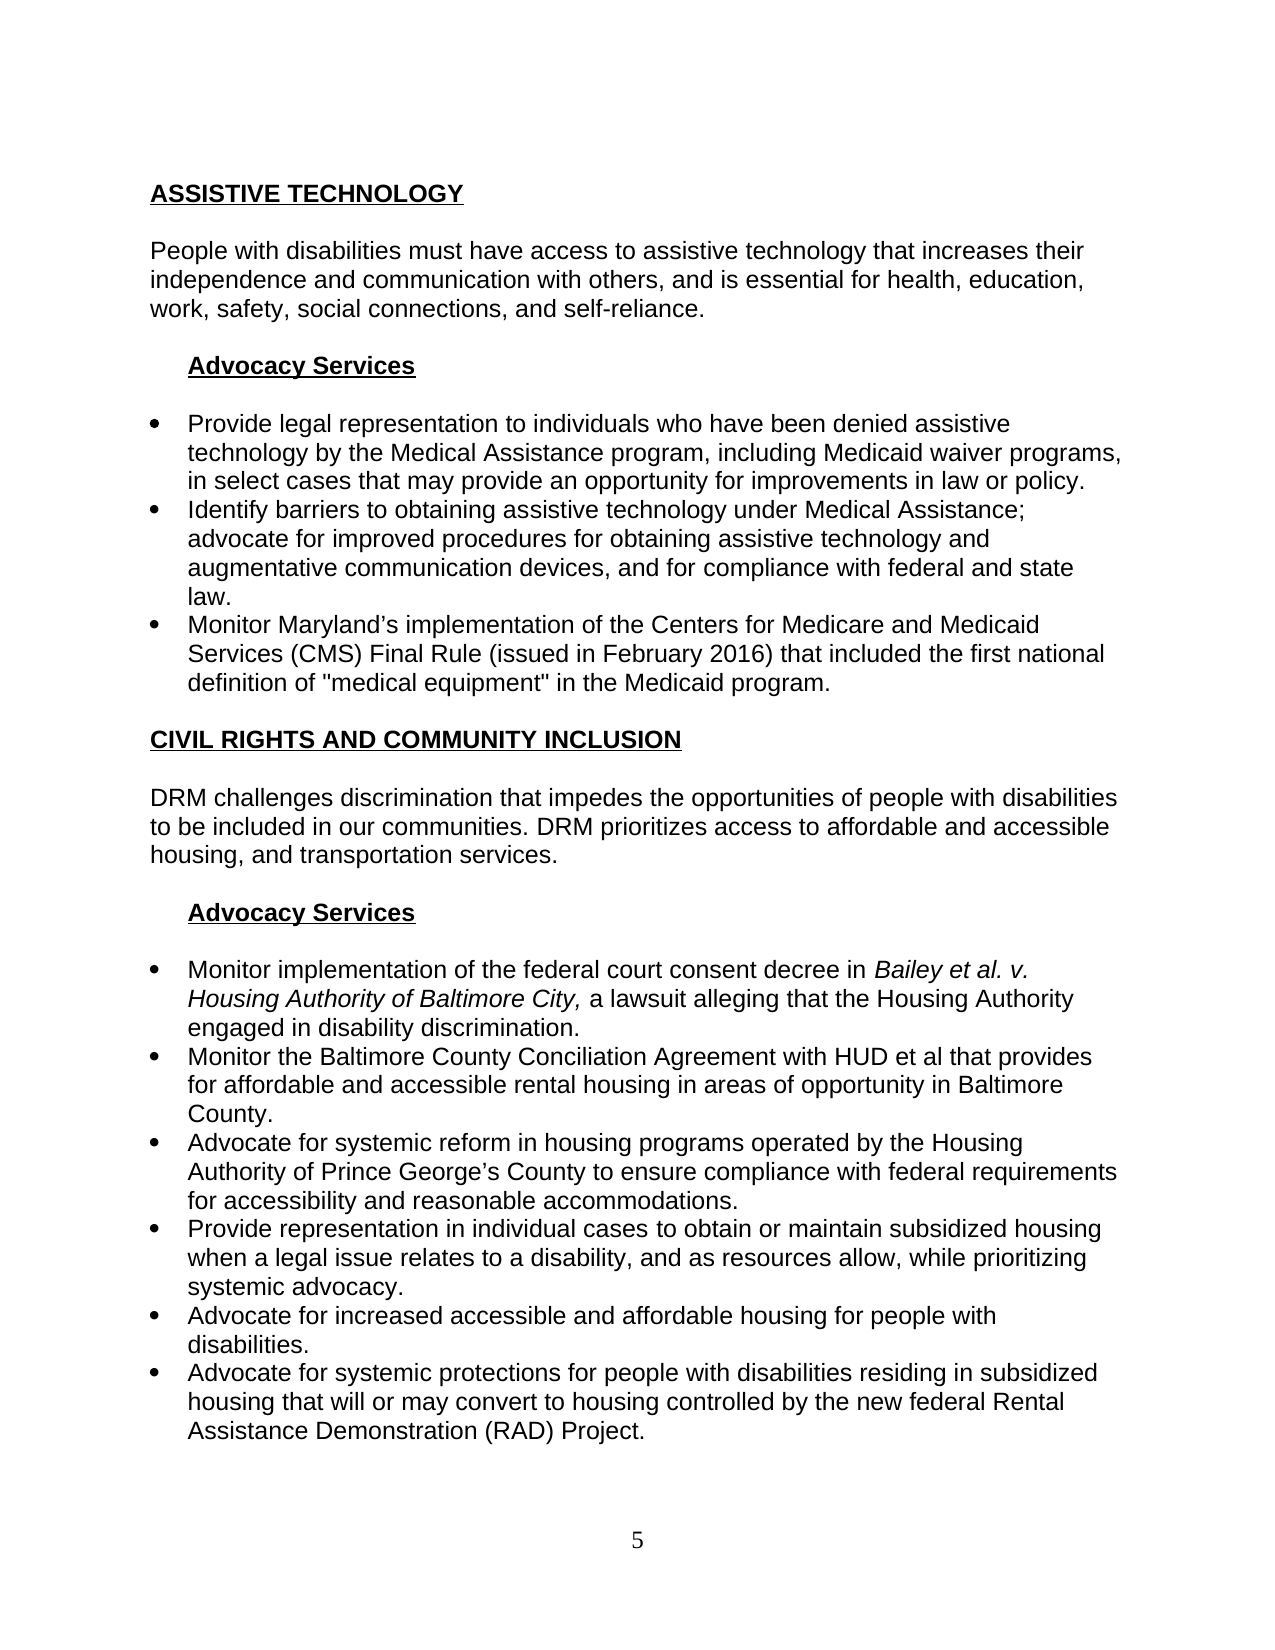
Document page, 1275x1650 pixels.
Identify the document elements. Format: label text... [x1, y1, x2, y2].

text DRM challenges discrimination that impedes the opportunities of people with disabilities to be included in our communities. DRM prioritizes access to affordable and accessible housing, and transportation services. [150, 783, 1125, 869]
text People with disabilities must have access to assistive technology that increases their independence and communication with others, and is essential for health, education, work, safety, social connections, and self-reliance. [150, 236, 1125, 322]
list Provide representation in individual cases to obtain or maintain subsidized housing when a legal issue relates to a disability, and as resources allow, while prioritizing systemic advocacy. [150, 1214, 1125, 1301]
list Monitor the Baltimore County Conciliation Agreement with HUD et al that provides for affordable and accessible rental housing in areas of opportunity in Baltimore County. [150, 1042, 1125, 1128]
list Monitor implementation of the federal court consent decree in Bailey et al. v. Housing Authority of Baltimore City, a lawsuit alleging that the Housing Authority engaged in disability discrimination. [150, 955, 1125, 1042]
text Advocacy Services [150, 898, 1125, 927]
text ASSISTIVE TECHNOLOGY [150, 179, 1125, 207]
list Advocate for systemic protections for people with disabilities residing in subsidized housing that will or may convert to housing controlled by the new federal Rental Assistance Demonstration (RAD) Project. [150, 1358, 1125, 1445]
text Advocacy Services [187, 351, 1125, 380]
text CIVIL RIGHTS AND COMMUNITY INCLUSION [150, 725, 1125, 754]
list Monitor Maryland’s implementation of the Centers for Medicare and Medicaid Services (CMS) Final Rule (issued in February 2016) that included the first national definition of "medical equipment" in the Medicaid program. [150, 610, 1125, 725]
list Advocate for increased accessible and affordable housing for people with disabilities. [150, 1301, 1125, 1358]
list Provide legal representation to individuals who have been denied assistive technology by the Medical Assistance program, including Medicaid waiver programs, in select cases that may provide an opportunity for improvements in law or policy. [150, 409, 1125, 495]
list Advocate for systemic reform in housing programs operated by the Housing Authority of Prince George’s County to ensure compliance with federal requirements for accessibility and reasonable accommodations. [150, 1128, 1125, 1214]
list Identify barriers to obtaining assistive technology under Medical Assistance; advocate for improved procedures for obtaining assistive technology and augmentative communication devices, and for compliance with federal and state law. [150, 495, 1125, 610]
